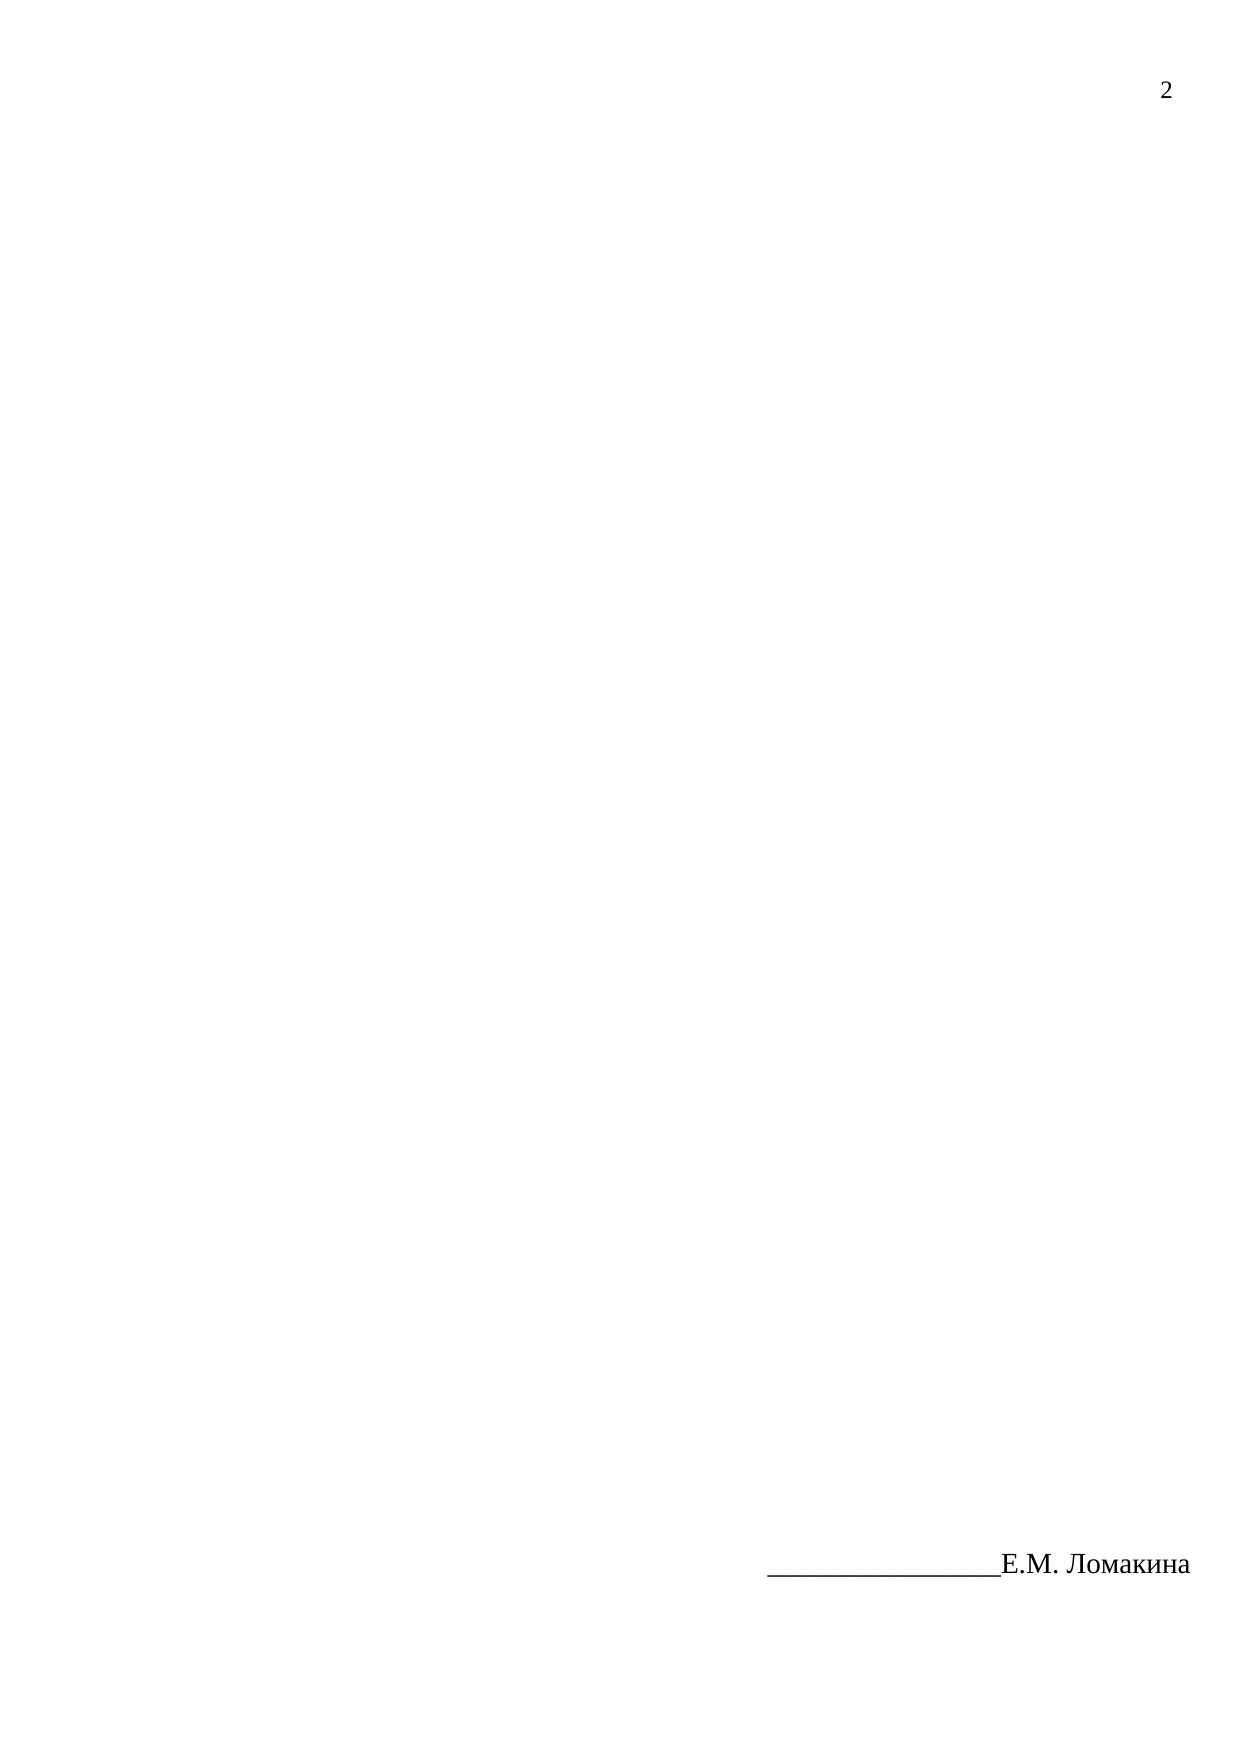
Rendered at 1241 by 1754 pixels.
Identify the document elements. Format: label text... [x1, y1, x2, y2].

text ________________Е.М. Ломакина [148, 1546, 1196, 1579]
